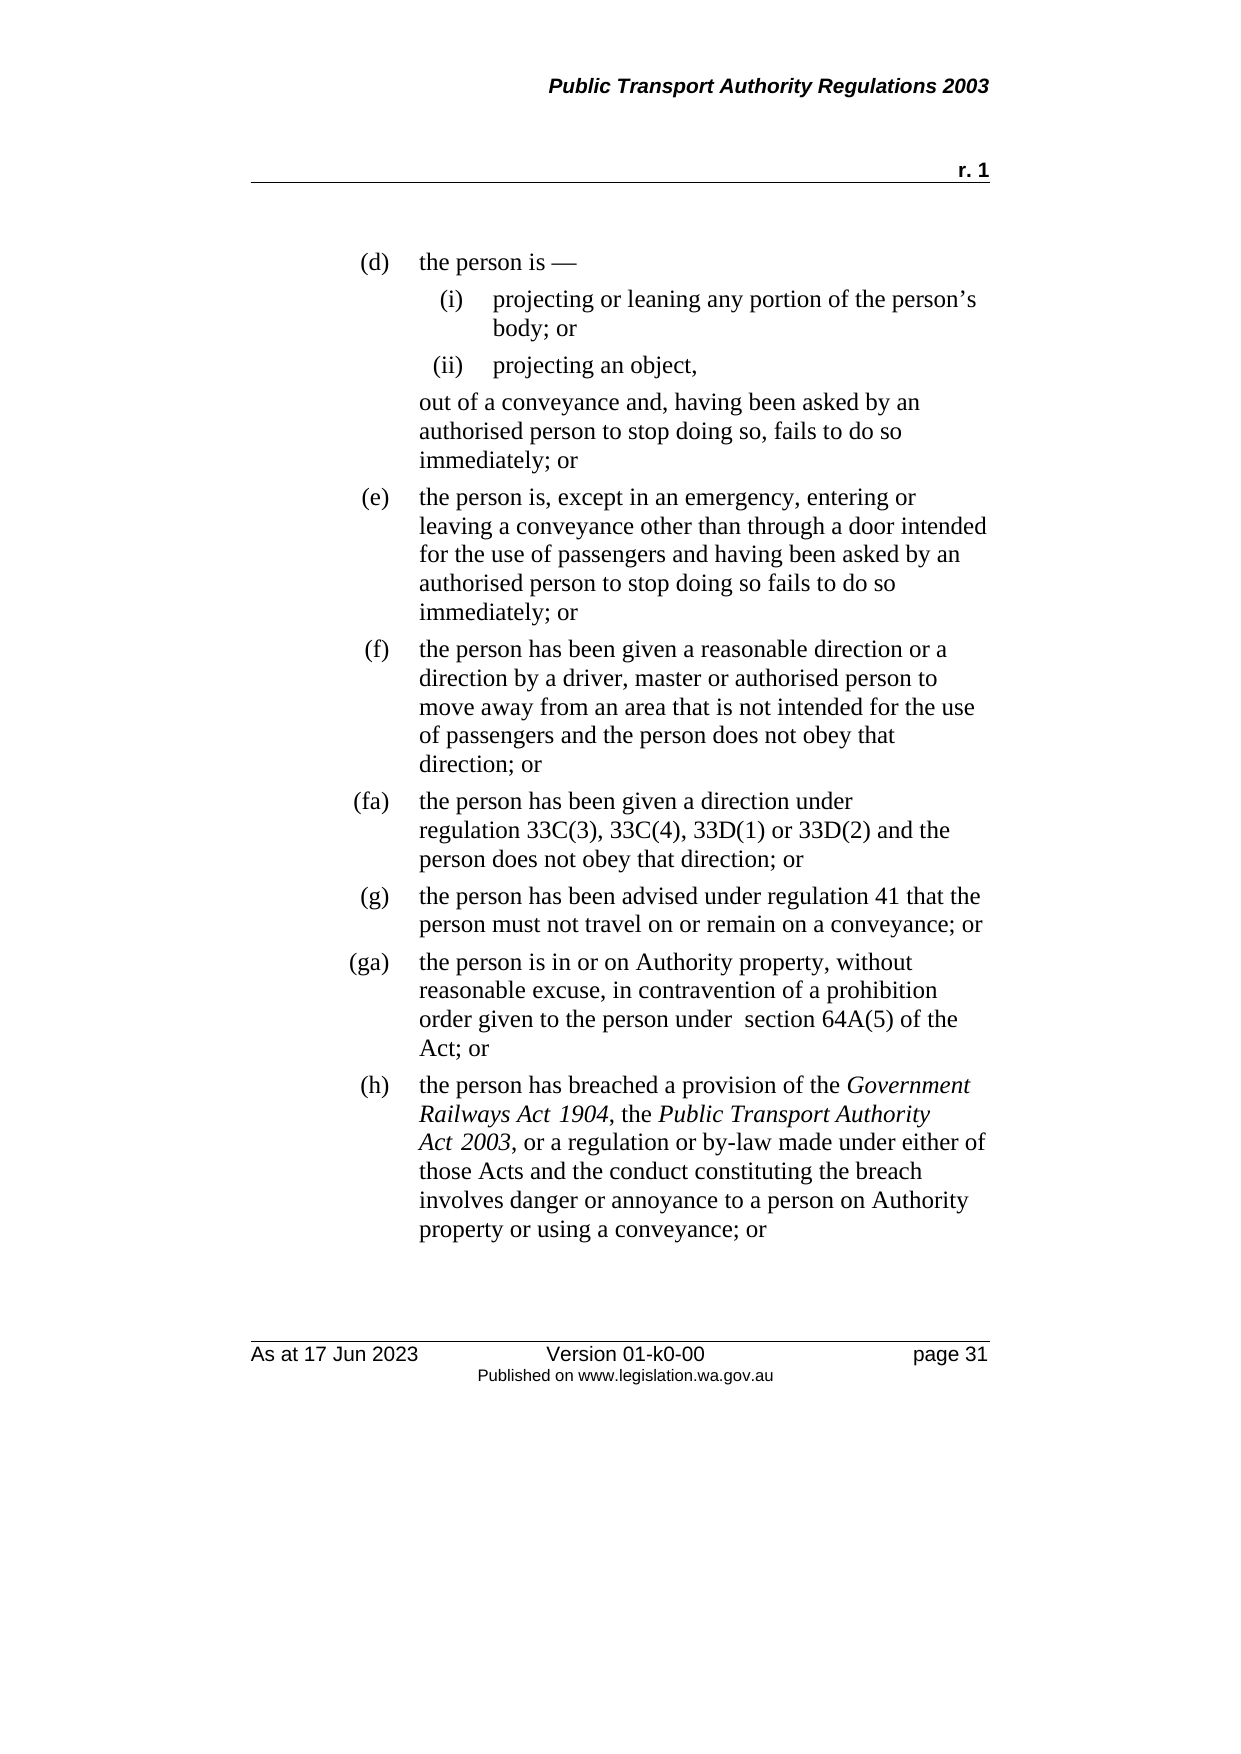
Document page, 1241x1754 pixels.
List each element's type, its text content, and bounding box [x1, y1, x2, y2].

text (fa) the person has been given a direction under regulation 33C(3), 33C(4), 33D(1) or 33D(2) and the person does not obey that direction; or [251, 786, 990, 872]
text (i) projecting or leaning any portion of the person’s body; or [251, 284, 990, 342]
text out of a conveyance and, having been asked by an authorised person to stop doing so, fails to do so immediately; or [251, 387, 990, 474]
text (ii) projecting an object, [251, 350, 990, 379]
text (ga) the person is in or on Authority property, without reasonable excuse, in contravention of a prohibition order given to the person under section 64A(5) of the Act; or [251, 947, 990, 1062]
text (h) the person has breached a provision of the Government Railways Act 1904, the Public Transport Authority Act 2003, or a regulation or by-law made under either of those Acts and the conduct constituting the breach involves danger or annoyance to a person on Authority property or using a conveyance; or [251, 1070, 990, 1242]
text (e) the person is, except in an emergency, entering or leaving a conveyance other than through a door intended for the use of passengers and having been asked by an authorised person to stop doing so fails to do so immediately; or [251, 482, 990, 626]
text (d) the person is — [251, 247, 990, 276]
text (f) the person has been given a reasonable direction or a direction by a driver, master or authorised person to move away from an area that is not intended for the use of passengers and the person does not obey that direction; or [251, 634, 990, 778]
text (g) the person has been advised under regulation 41 that the person must not travel on or remain on a conveyance; or [251, 881, 990, 938]
